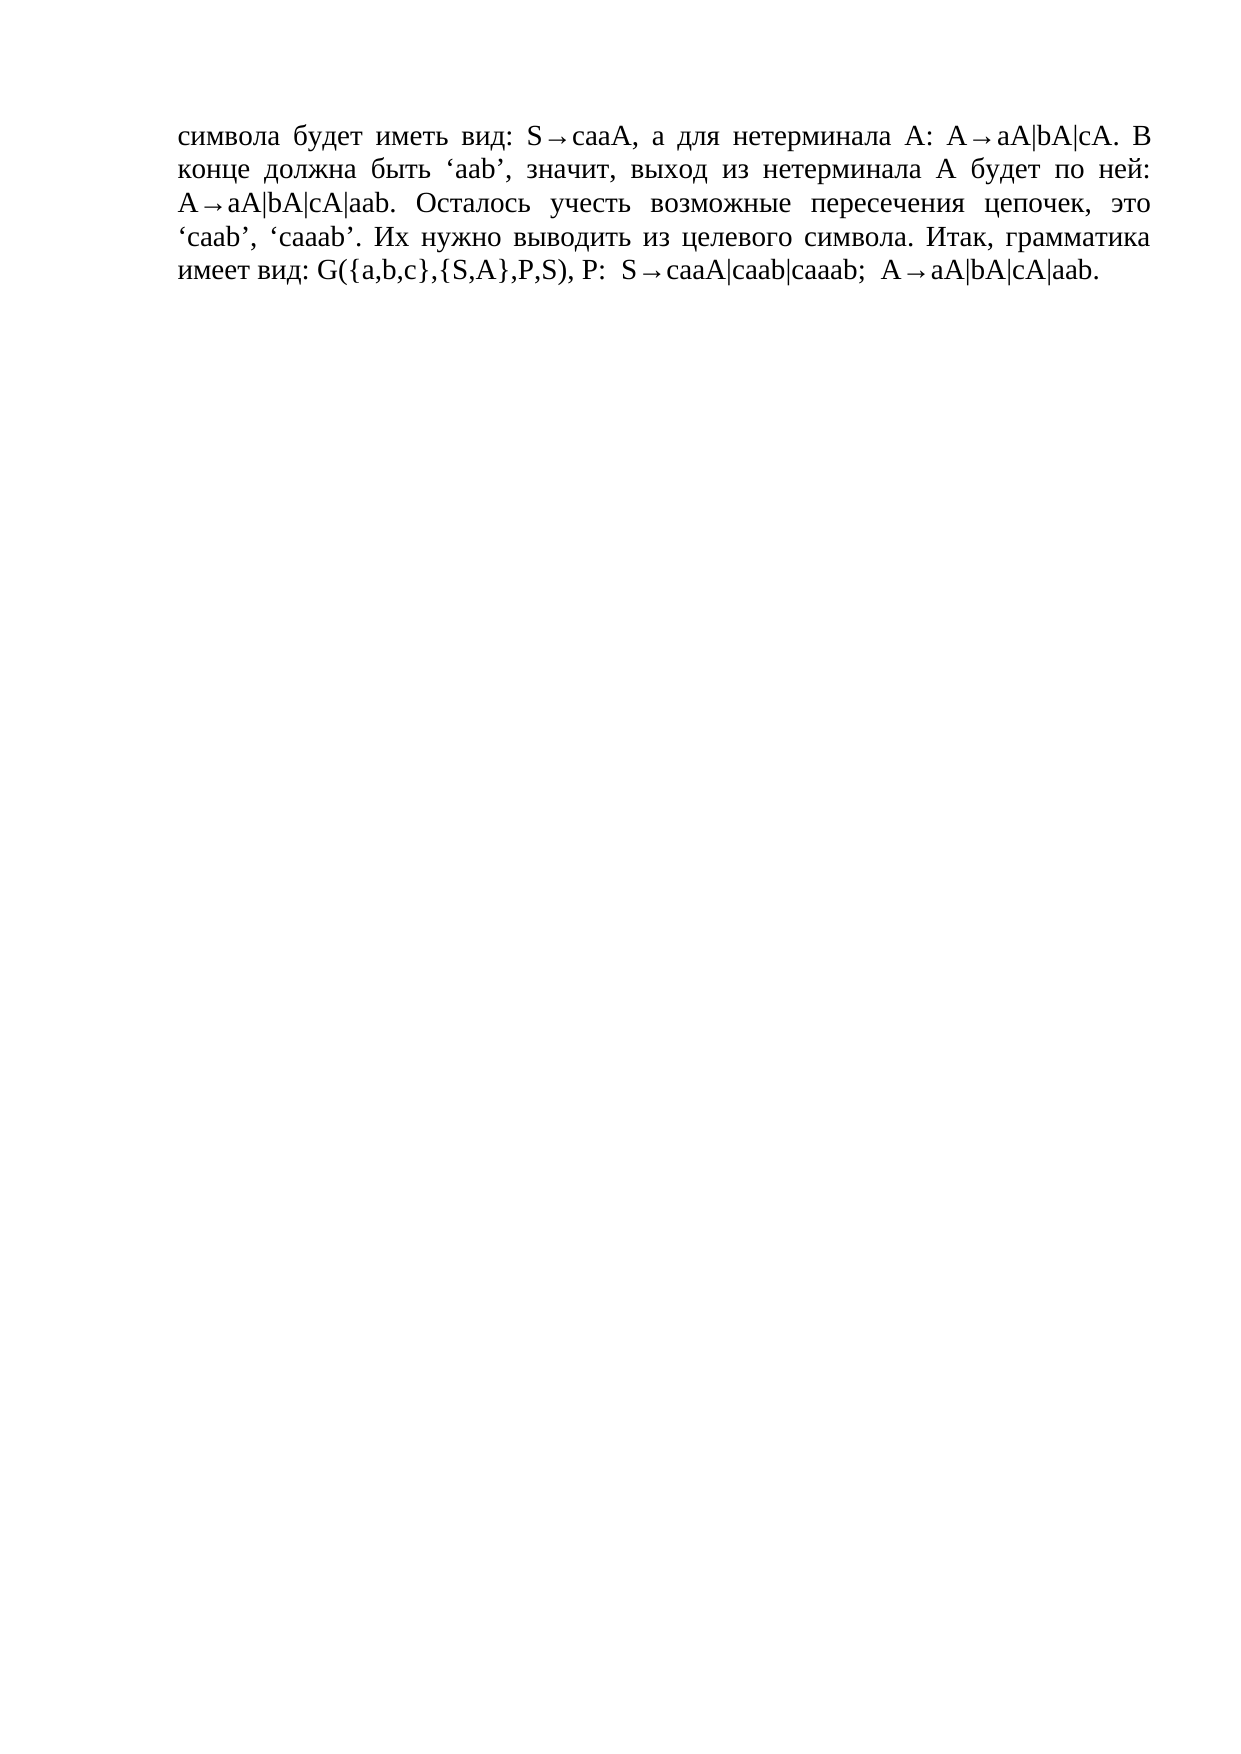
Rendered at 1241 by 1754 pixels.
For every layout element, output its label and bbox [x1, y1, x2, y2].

text [177, 118, 1152, 286]
